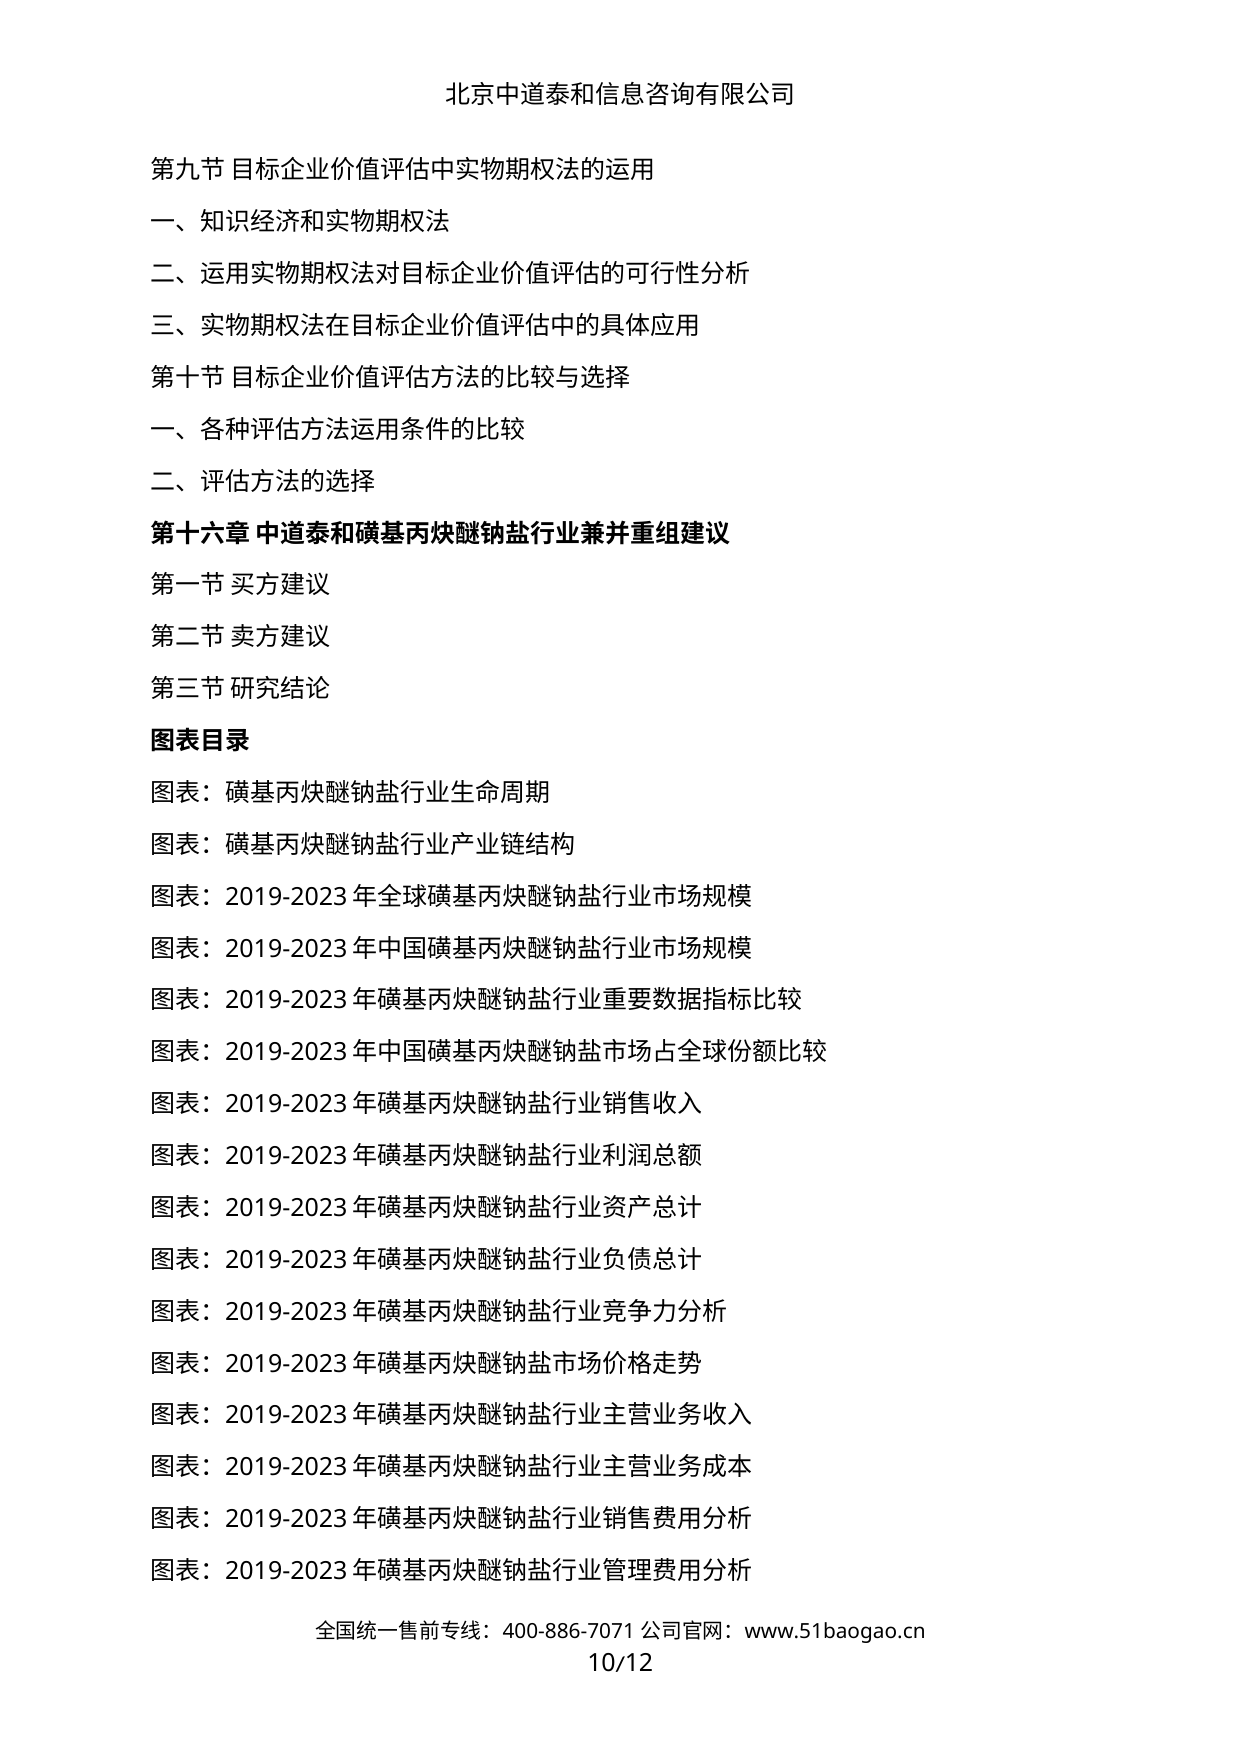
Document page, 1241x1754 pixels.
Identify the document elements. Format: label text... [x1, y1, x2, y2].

text 图表：2019-2023年磺基丙炔醚钠盐行业利润总额 [150, 1136, 1090, 1172]
text 第十六章 中道泰和磺基丙炔醚钠盐行业兼并重组建议 [150, 513, 1090, 549]
text 图表：磺基丙炔醚钠盐行业生命周期 [150, 772, 1090, 809]
text 第九节 目标企业价值评估中实物期权法的运用 [150, 150, 1090, 186]
text 一、各种评估方法运用条件的比较 [150, 409, 1090, 446]
text 二、评估方法的选择 [150, 461, 1090, 497]
text 图表：2019-2023年磺基丙炔醚钠盐行业销售收入 [150, 1084, 1090, 1120]
text 图表目录 [150, 721, 1090, 757]
text 图表：2019-2023年磺基丙炔醚钠盐行业负债总计 [150, 1239, 1090, 1276]
text 三、实物期权法在目标企业价值评估中的具体应用 [150, 306, 1090, 342]
text 第十节 目标企业价值评估方法的比较与选择 [150, 357, 1090, 394]
text 图表：2019-2023年磺基丙炔醚钠盐行业主营业务收入 [150, 1395, 1090, 1431]
text 图表：2019-2023年全球磺基丙炔醚钠盐行业市场规模 [150, 876, 1090, 912]
text 图表：2019-2023年中国磺基丙炔醚钠盐市场占全球份额比较 [150, 1032, 1090, 1068]
text 图表：2019-2023年磺基丙炔醚钠盐行业管理费用分析 [150, 1551, 1090, 1587]
text 二、运用实物期权法对目标企业价值评估的可行性分析 [150, 254, 1090, 290]
text 图表：2019-2023年磺基丙炔醚钠盐市场价格走势 [150, 1343, 1090, 1379]
text 第一节 买方建议 [150, 565, 1090, 601]
text 图表：2019-2023年磺基丙炔醚钠盐行业资产总计 [150, 1187, 1090, 1224]
text 图表：2019-2023年磺基丙炔醚钠盐行业主营业务成本 [150, 1447, 1090, 1483]
text 图表：磺基丙炔醚钠盐行业产业链结构 [150, 824, 1090, 861]
text 第二节 卖方建议 [150, 617, 1090, 653]
text 图表：2019-2023年磺基丙炔醚钠盐行业竞争力分析 [150, 1291, 1090, 1327]
text 图表：2019-2023年中国磺基丙炔醚钠盐行业市场规模 [150, 928, 1090, 964]
text 图表：2019-2023年磺基丙炔醚钠盐行业销售费用分析 [150, 1499, 1090, 1535]
text 一、知识经济和实物期权法 [150, 202, 1090, 238]
text 第三节 研究结论 [150, 669, 1090, 705]
text 图表：2019-2023年磺基丙炔醚钠盐行业重要数据指标比较 [150, 980, 1090, 1016]
